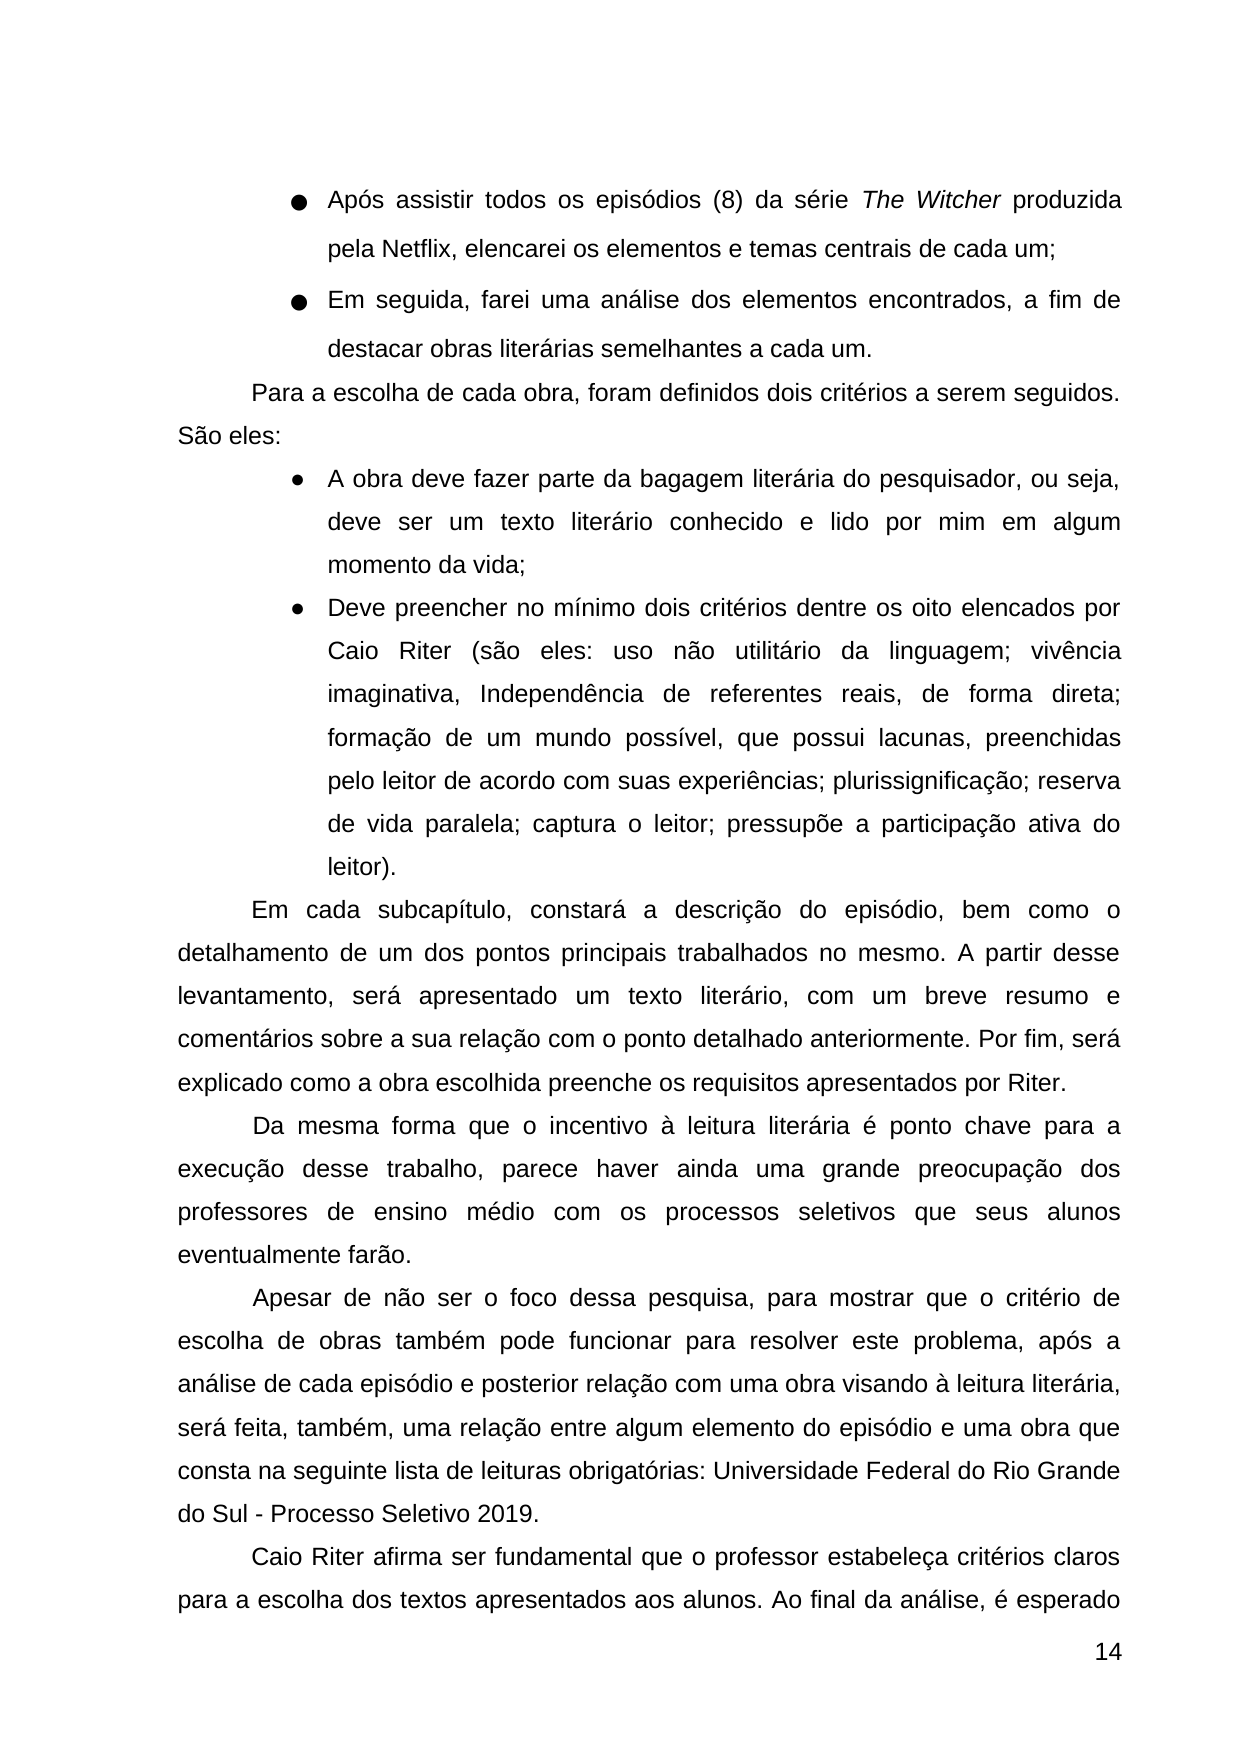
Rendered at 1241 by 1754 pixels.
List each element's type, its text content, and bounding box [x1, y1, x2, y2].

text Da mesma forma que o incentivo à leitura literária é ponto chave para a execução desse trabalho, parece haver ainda uma grande preocupação dos professores de ensino médio com os processos seletivos que seus alunos eventualmente farão. [177, 1111, 1122, 1269]
text Em cada subcapítulo, constará a descrição do episódio, bem como o detalhamento de um dos pontos principais trabalhados no mesmo. A partir desse levantamento, será apresentado um texto literário, com um breve resumo e comentários sobre a sua relação com o ponto detalhado anteriormente. Por fim, será explicado como a obra escolhida preenche os requisitos apresentados por Riter. [177, 895, 1122, 1096]
list Deve preencher no mínimo dois critérios dentre os oito elencados por Caio Riter (são eles: uso não utilitário da linguagem; vivência imaginativa, Independência de referentes reais, de forma direta; formação de um mundo possível, que possui lacunas, preenchidas pelo leitor de acordo com suas experiências; plurissignificação; reserva de vida paralela; captura o leitor; pressupõe a participação ativa do leitor). [290, 593, 1122, 881]
text Para a escolha de cada obra, foram definidos dois critérios a serem seguidos. São eles: [177, 378, 1122, 449]
text Apesar de não ser o foco dessa pesquisa, para mostrar que o critério de escolha de obras também pode funcionar para resolver este problema, após a análise de cada episódio e posterior relação com uma obra visando à leitura literária, será feita, também, uma relação entre algum elemento do episódio e uma obra que consta na seguinte lista de leituras obrigatórias: Universidade Federal do Rio Grande do Sul - Processo Seletivo 2019. [177, 1283, 1122, 1528]
list Após assistir todos os episódios (8) da série The Witcher produzida pela Netflix, elencarei os elementos e temas centrais de cada um; [290, 177, 1122, 263]
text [177, 1542, 1122, 1614]
list A obra deve fazer parte da bagagem literária do pesquisador, ou seja, deve ser um texto literário conhecido e lido por mim em algum momento da vida; [290, 464, 1122, 579]
list Em seguida, farei uma análise dos elementos encontrados, a fim de destacar obras literárias semelhantes a cada um. [290, 277, 1122, 363]
